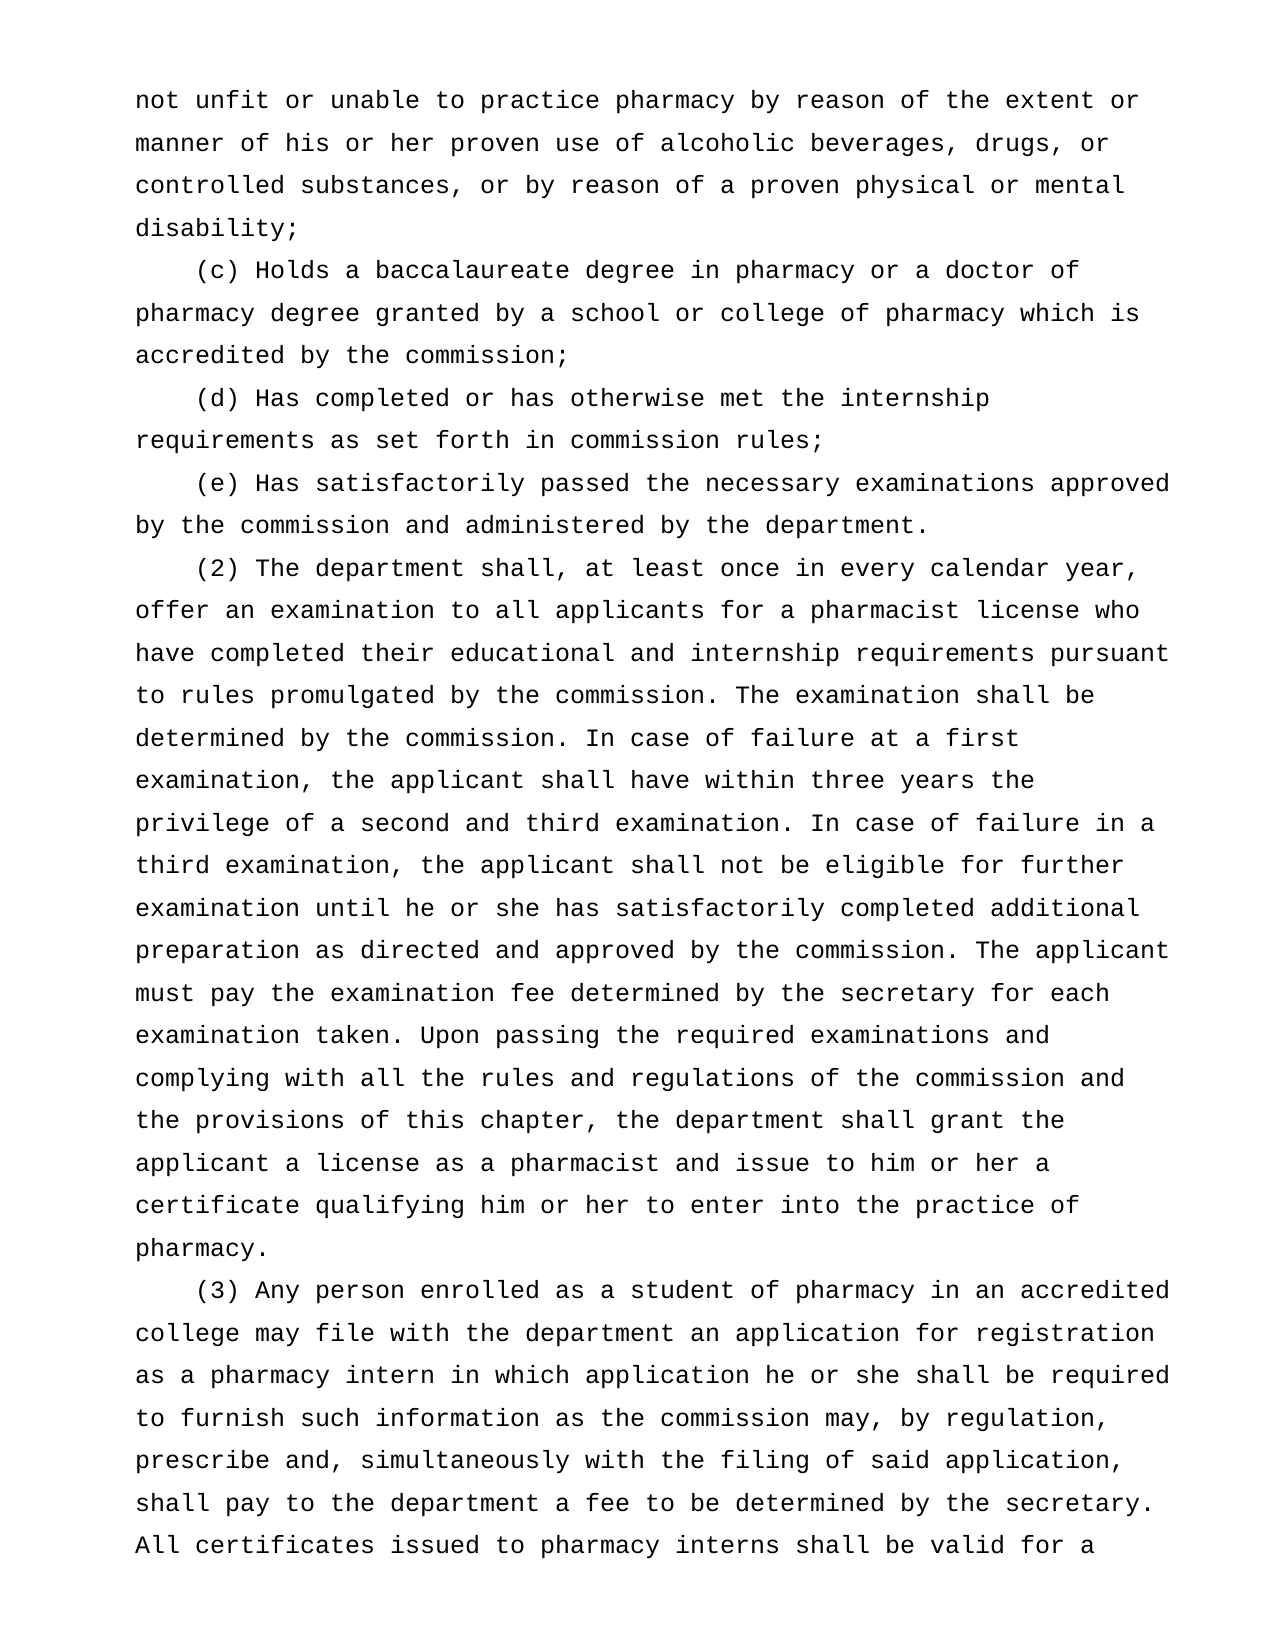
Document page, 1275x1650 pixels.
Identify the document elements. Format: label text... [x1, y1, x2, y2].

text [135, 75, 1170, 245]
text (d) Has completed or has otherwise met the internship requirements as set forth in commission rules; [135, 372, 1170, 457]
text (e) Has satisfactorily passed the necessary examinations approved by the commission and administered by the department. [135, 457, 1170, 542]
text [135, 1265, 1170, 1562]
text (2) The department shall, at least once in every calendar year, offer an examination to all applicants for a pharmacist license who have completed their educational and internship requirements pursuant to rules promulgated by the commission. The examination shall be determined by the commission. In case of failure at a first examination, the applicant shall have within three years the privilege of a second and third examination. In case of failure in a third examination, the applicant shall not be eligible for further examination until he or she has satisfactorily completed additional preparation as directed and approved by the commission. The applicant must pay the examination fee determined by the secretary for each examination taken. Upon passing the required examinations and complying with all the rules and regulations of the commission and the provisions of this chapter, the department shall grant the applicant a license as a pharmacist and issue to him or her a certificate qualifying him or her to enter into the practice of pharmacy. [135, 542, 1170, 1265]
text (c) Holds a baccalaureate degree in pharmacy or a doctor of pharmacy degree granted by a school or college of pharmacy which is accredited by the commission; [135, 245, 1170, 372]
